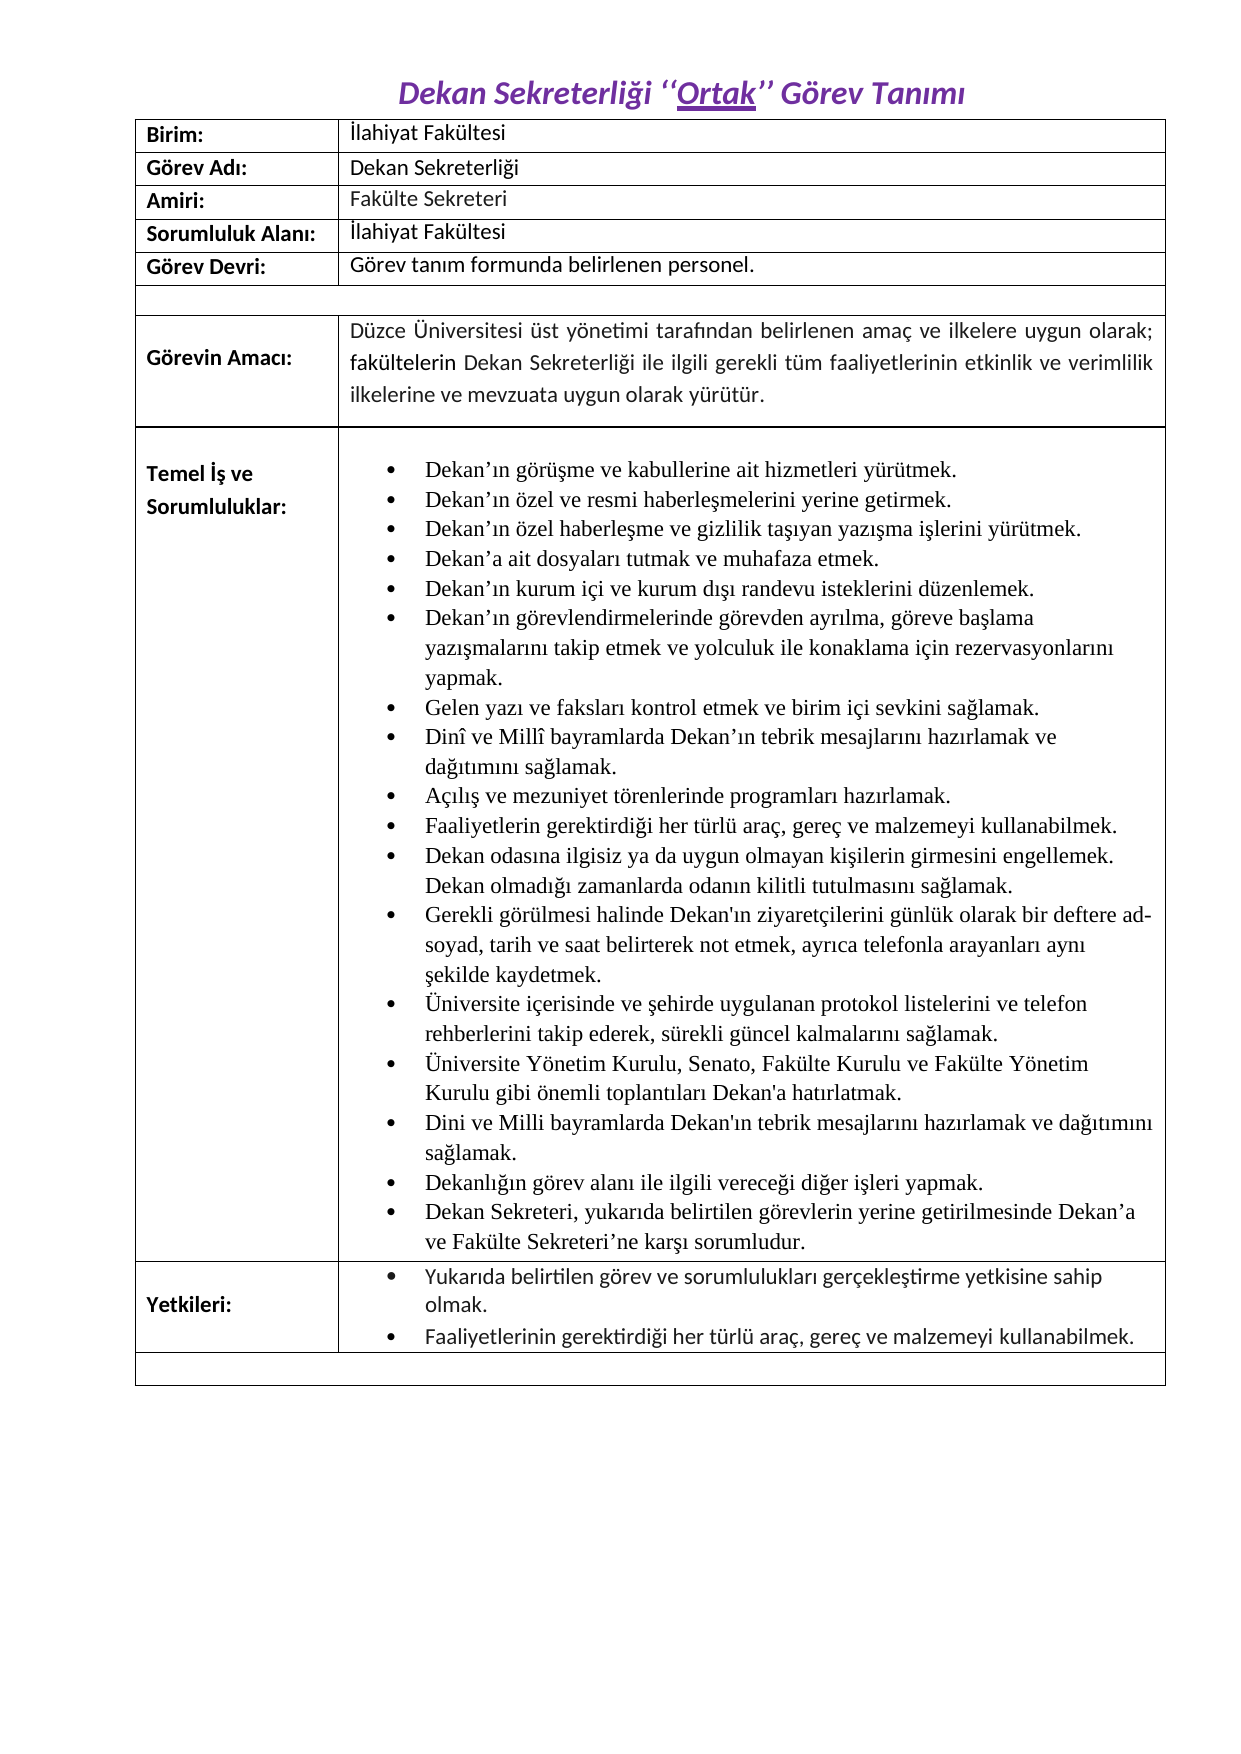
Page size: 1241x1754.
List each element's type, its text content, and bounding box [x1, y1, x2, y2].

text Dekan Sekreterliği ‘‘Ortak’’ Görev Tanımı [398, 72, 1180, 112]
table_cell [136, 1353, 1165, 1385]
table_cell Yetkileri: [136, 1262, 338, 1352]
table_header Birim: [136, 120, 338, 152]
table_cell Görev Devri: [136, 253, 338, 285]
table_cell Dekan’ın görüşme ve kabullerine ait hizmetleri yürütmek. Dekan’ın özel ve resmi haberleşmelerini yerine getirmek. Dekan’ın özel haberleşme ve gizlilik taşıyan yazışma işlerini yürütmek. Dekan’a ait dosyaları tutmak ve muhafaza etmek. Dekan’ın kurum içi ve kurum dışı randevu isteklerini düzenlemek. Dekan’ın görevlendirmelerinde görevden ayrılma, göreve başlama yazışmalarını takip etmek ve yolculuk ile konaklama için rezervasyonlarını yapmak. Gelen yazı ve faksları kontrol etmek ve birim içi sevkini sağlamak. Dinî ve Millî bayramlarda Dekan’ın tebrik mesajlarını hazırlamak ve dağıtımını sağlamak. Açılış ve mezuniyet törenlerinde programları hazırlamak. Faaliyetlerin gerektirdiği her türlü araç, gereç ve malzemeyi kullanabilmek. Dekan odasına ilgisiz ya da uygun olmayan kişilerin girmesini engellemek. Dekan olmadığı zamanlarda odanın kilitli tutulmasını sağlamak. Gerekli görülmesi halinde Dekan'ın ziyaretçilerini günlük olarak bir deftere ad-soyad, tarih ve saat belirterek not etmek, ayrıca telefonla arayanları aynı şekilde kaydetmek. Üniversite içerisinde ve şehirde uygulanan protokol listelerini ve telefon rehberlerini takip ederek, sürekli güncel kalmalarını sağlamak. Üniversite Yönetim Kurulu, Senato, Fakülte Kurulu ve Fakülte Yönetim Kurulu gibi önemli toplantıları Dekan'a hatırlatmak. Dini ve Milli bayramlarda Dekan'ın tebrik mesajlarını hazırlamak ve dağıtımını sağlamak. Dekanlığın görev alanı ile ilgili vereceği diğer işleri yapmak. Dekan Sekreteri, yukarıda belirtilen görevlerin yerine getirilmesinde Dekan’a ve Fakülte Sekreteri’ne karşı sorumludur. [339, 428, 1165, 1261]
table_cell Görev tanım formunda belirlenen personel. [339, 253, 1165, 285]
table_cell Fakülte Sekreteri [339, 186, 1165, 218]
table_cell Temel İş ve Sorumluluklar: [136, 428, 338, 1261]
table_cell [136, 286, 1165, 315]
table_cell Dekan Sekreterliği [339, 153, 1165, 185]
table_cell Amiri: [136, 186, 338, 218]
table_cell Yukarıda belirtilen görev ve sorumlulukları gerçekleştirme yetkisine sahip olmak. Faaliyetlerinin gerektirdiği her türlü araç, gereç ve malzemeyi kullanabilmek. [339, 1262, 1165, 1352]
table_cell Görevin Amacı: [136, 316, 338, 426]
table_cell Düzce Üniversitesi üst yönetimi tarafından belirlenen amaç ve ilkelere uygun olarak; fakültelerin Dekan Sekreterliği ile ilgili gerekli tüm faaliyetlerinin etkinlik ve verimlilik ilkelerine ve mevzuata uygun olarak yürütür. [339, 316, 1165, 426]
table_cell İlahiyat Fakültesi [339, 220, 1165, 252]
table_header İlahiyat Fakültesi [339, 120, 1165, 152]
table_cell Görev Adı: [136, 153, 338, 185]
table_cell Sorumluluk Alanı: [136, 220, 338, 252]
